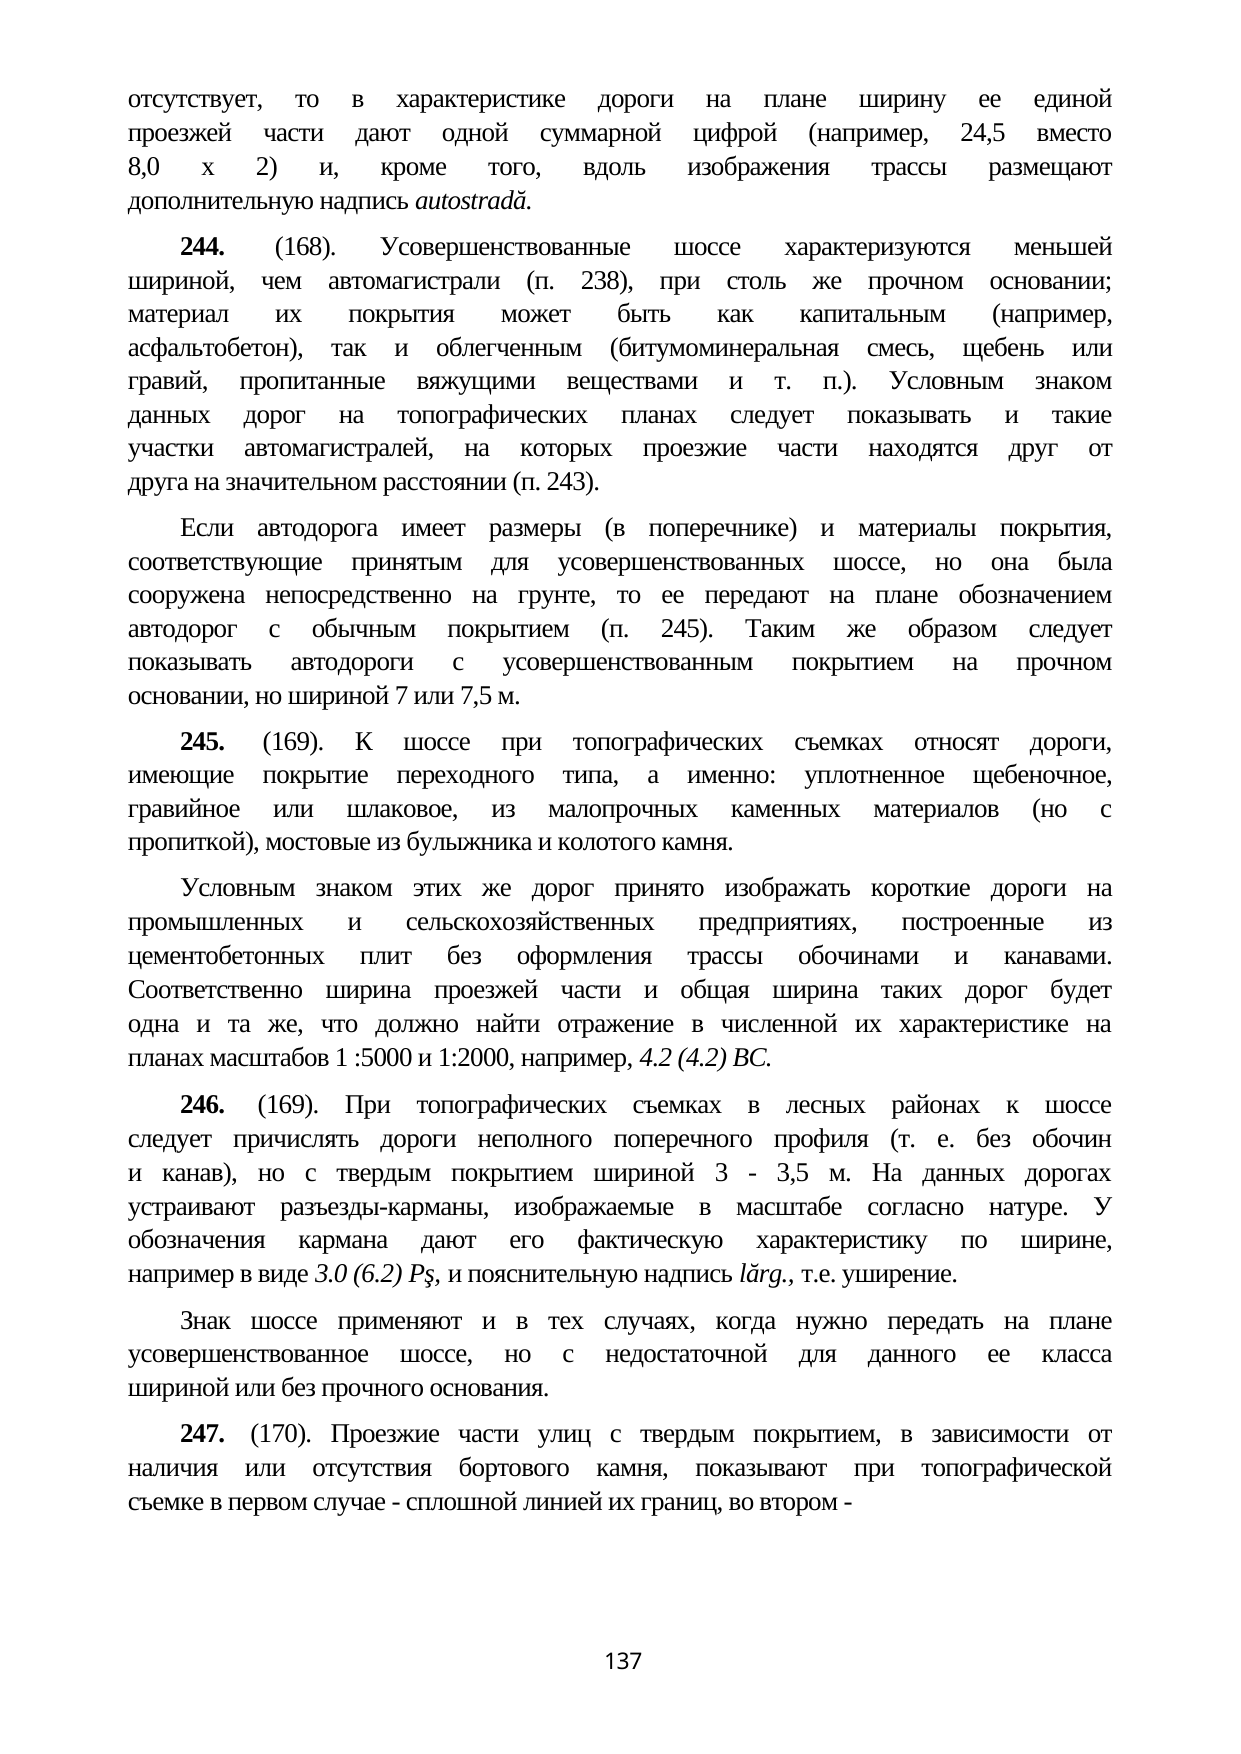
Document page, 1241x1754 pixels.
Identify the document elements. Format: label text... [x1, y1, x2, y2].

text Если автодорога имеет размеры (в поперечнике) и материалы покрытия, соответствующие принятым для усовершенствованных шоссе, но она была сооружена непосредственно на грунте, то ее передают на плане обозначением автодорог с обычным покрытием (п. 245). Таким же образом следует показывать автодороги с усовершенствованным покрытием на прочном основании, но шириной 7 или 7,5 м. [128, 510, 1113, 711]
text Условным знаком этих же дорог принято изображать короткие дороги на промышленных и сельскохозяйственных предприятиях, построенные из цементобетонных плит без оформления трассы обочинами и канавами. Соответственно ширина проезжей части и общая ширина таких дорог будет одна и та же, что должно найти отражение в численной их характеристике на планах масштабов 1 :5000 и 1:2000, например, 4.2 (4.2) ВС. [128, 870, 1113, 1073]
list (169). К шоссе при топографических съемках относят дороги, имеющие покрытие переходного типа, а именно: уплотненное щебеночное, гравийное или шлаковое, из малопрочных каменных материалов (но с пропиткой), мостовые из булыжника и колотого камня. [128, 723, 1113, 858]
list (170). Проезжие части улиц с твердым покрытием, в зависимости от наличия или отсутствия бортового камня, показывают при топографической съемке в первом случае - сплошной линией их границ, во втором - [128, 1415, 1113, 1517]
list (168). Усовершенствованные шоссе характеризуются меньшей шириной, чем автомагистрали (п. 238), при столь же прочном основании; материал их покрытия может быть как капитальным (например, асфальтобетон), так и облегченным (битумоминеральная смесь, щебень или гравий, пропитанные вяжущими веществами и т. п.). Условным знаком данных дорог на топографических планах следует показывать и такие участки автомагистралей, на которых проезжие части находятся друг от друга на значительном расстоянии (п. 243). [128, 229, 1113, 497]
text 137 [604, 1651, 643, 1674]
text отсутствует, то в характеристике дороги на плане ширину ее единой проезжей части дают одной суммарной цифрой (например, 24,5 вместо 8,0 х 2) и, кроме того, вдоль изображения трассы размещают дополнительную надпись autostradă. [128, 80, 1113, 216]
list (169). При топографических съемках в лесных районах к шоссе следует причислять дороги неполного поперечного профиля (т. е. без обочин и канав), но с твердым покрытием шириной 3 - 3,5 м. На данных дорогах устраивают разъезды-карманы, изображаемые в масштабе согласно натуре. У обозначения кармана дают его фактическую характеристику по ширине, например в виде 3.0 (6.2) Pş, и пояснительную надпись lărg., т.е. уширение. [128, 1086, 1113, 1290]
text Знак шоссе применяют и в тех случаях, когда нужно передать на плане усовершенствованное шоссе, но с недостаточной для данного ее класса шириной или без прочного основания. [128, 1303, 1113, 1403]
